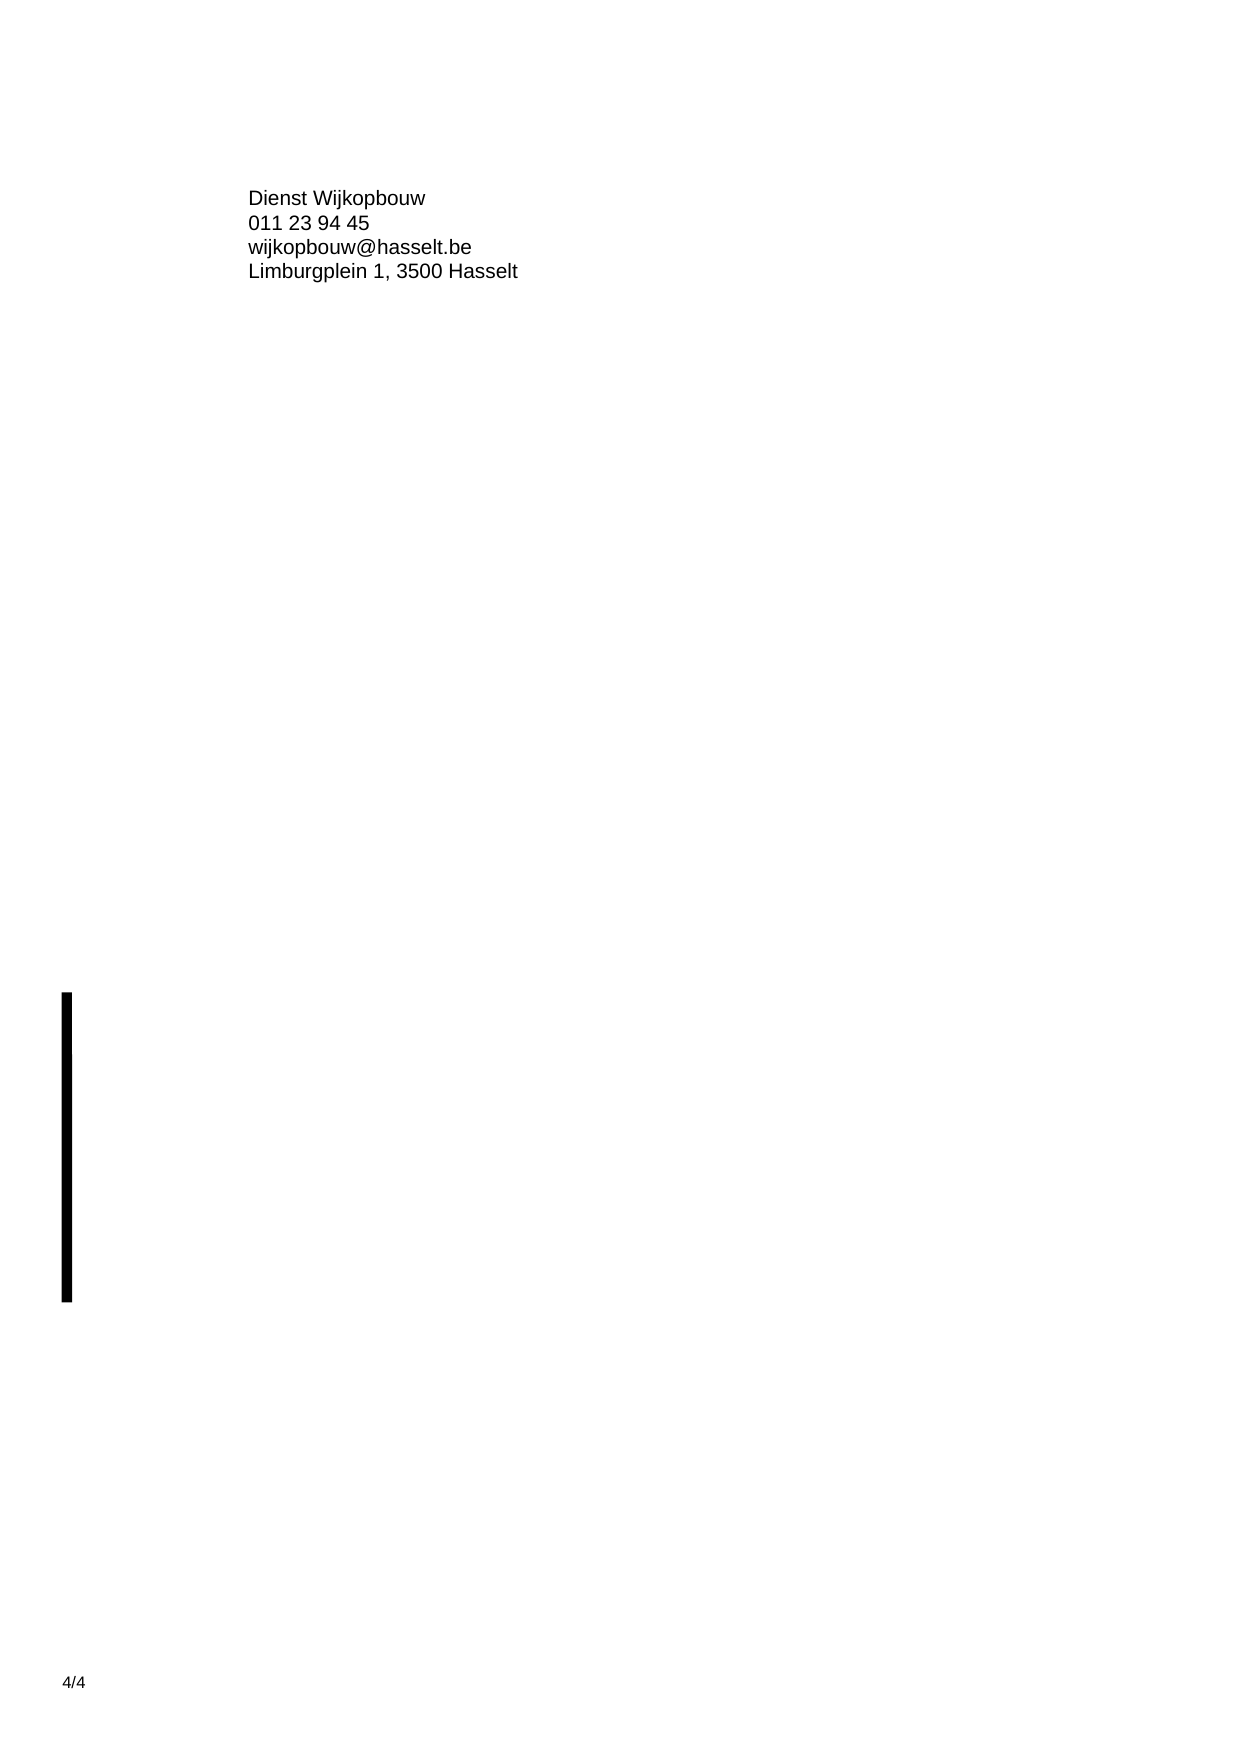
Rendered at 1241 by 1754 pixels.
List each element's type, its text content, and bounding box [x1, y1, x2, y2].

text Limburgplein 1, 3500 Hasselt [248, 259, 1078, 283]
text Dienst Wijkopbouw [248, 186, 1078, 210]
text wijkopbouw@hasselt.be [248, 235, 1078, 259]
text 011 23 94 45 [248, 210, 1078, 234]
